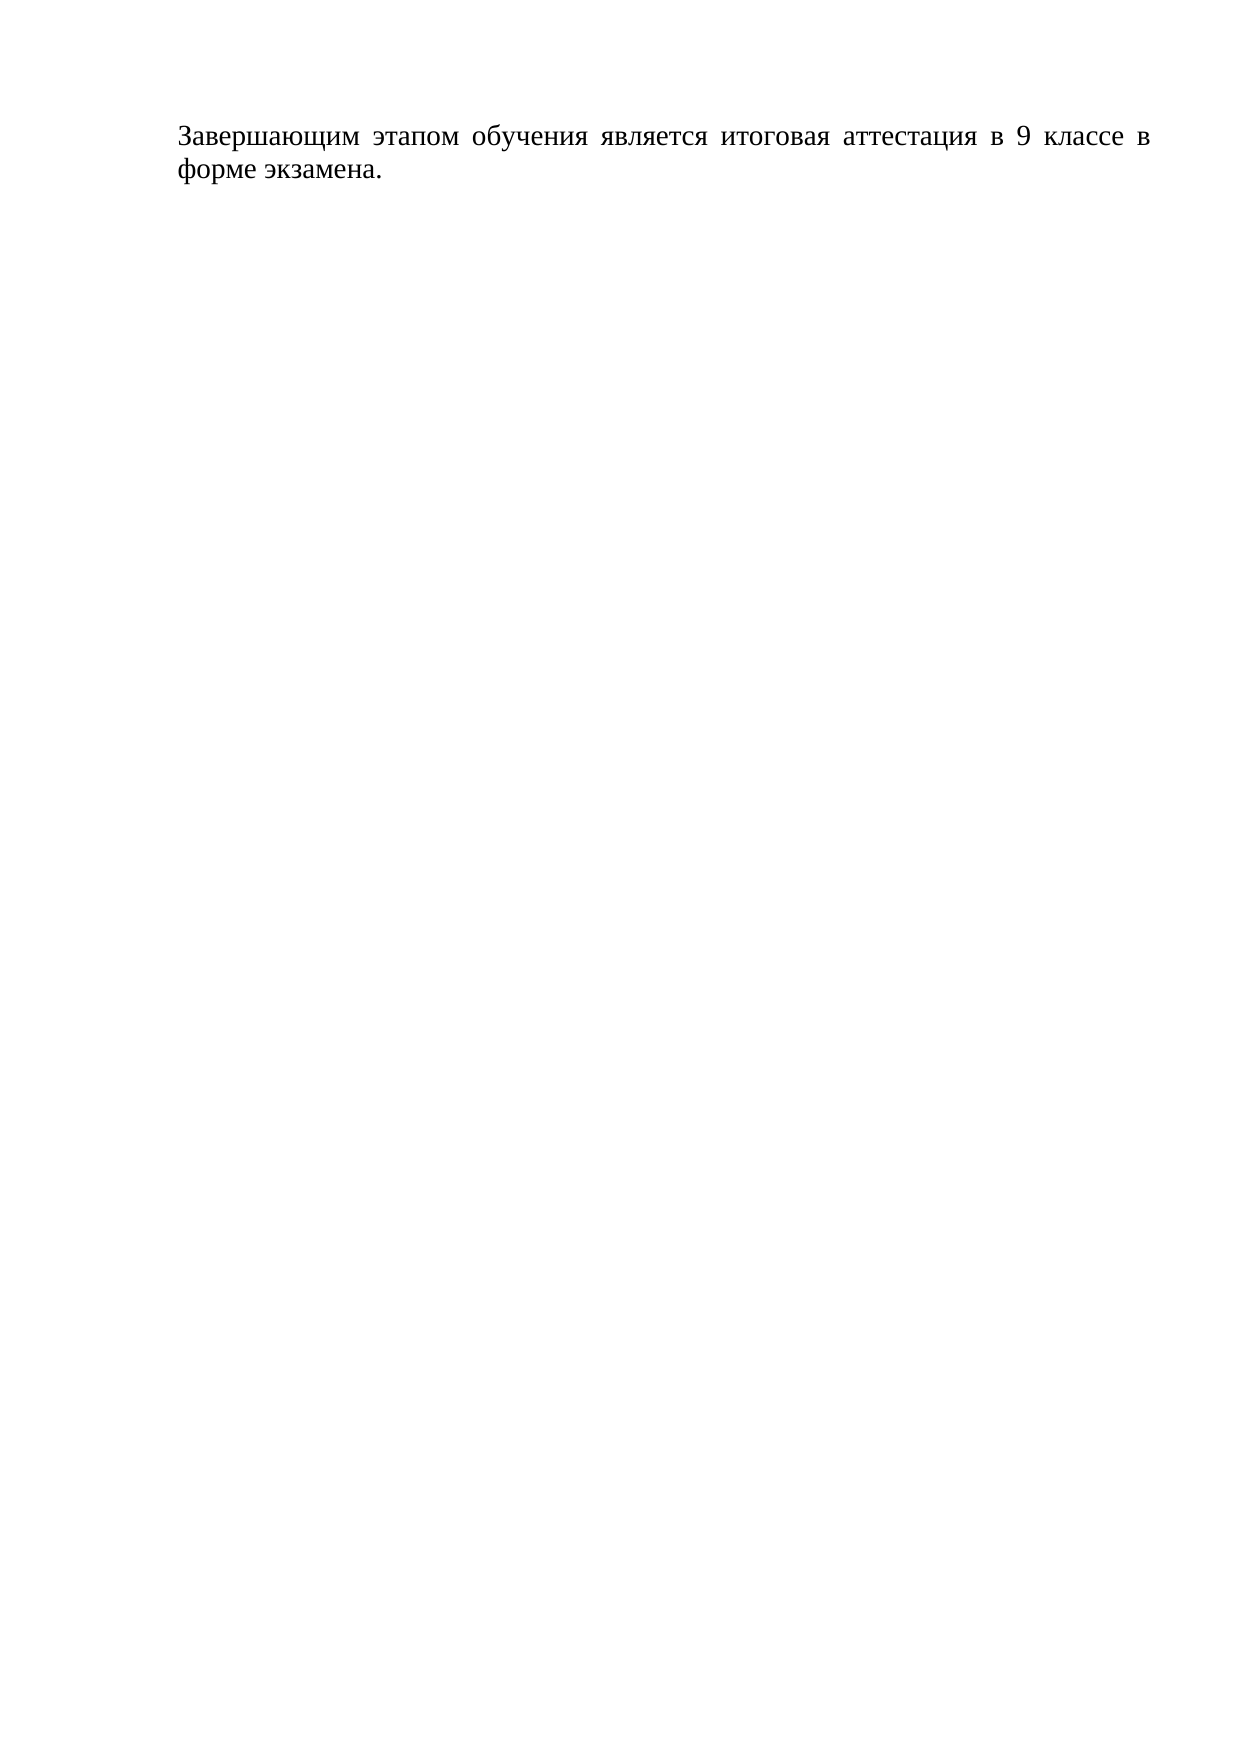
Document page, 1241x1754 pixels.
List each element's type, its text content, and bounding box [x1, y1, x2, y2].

text Завершающим этапом обучения является итоговая аттестация в 9 классе в форме экзамена. [177, 118, 1152, 185]
